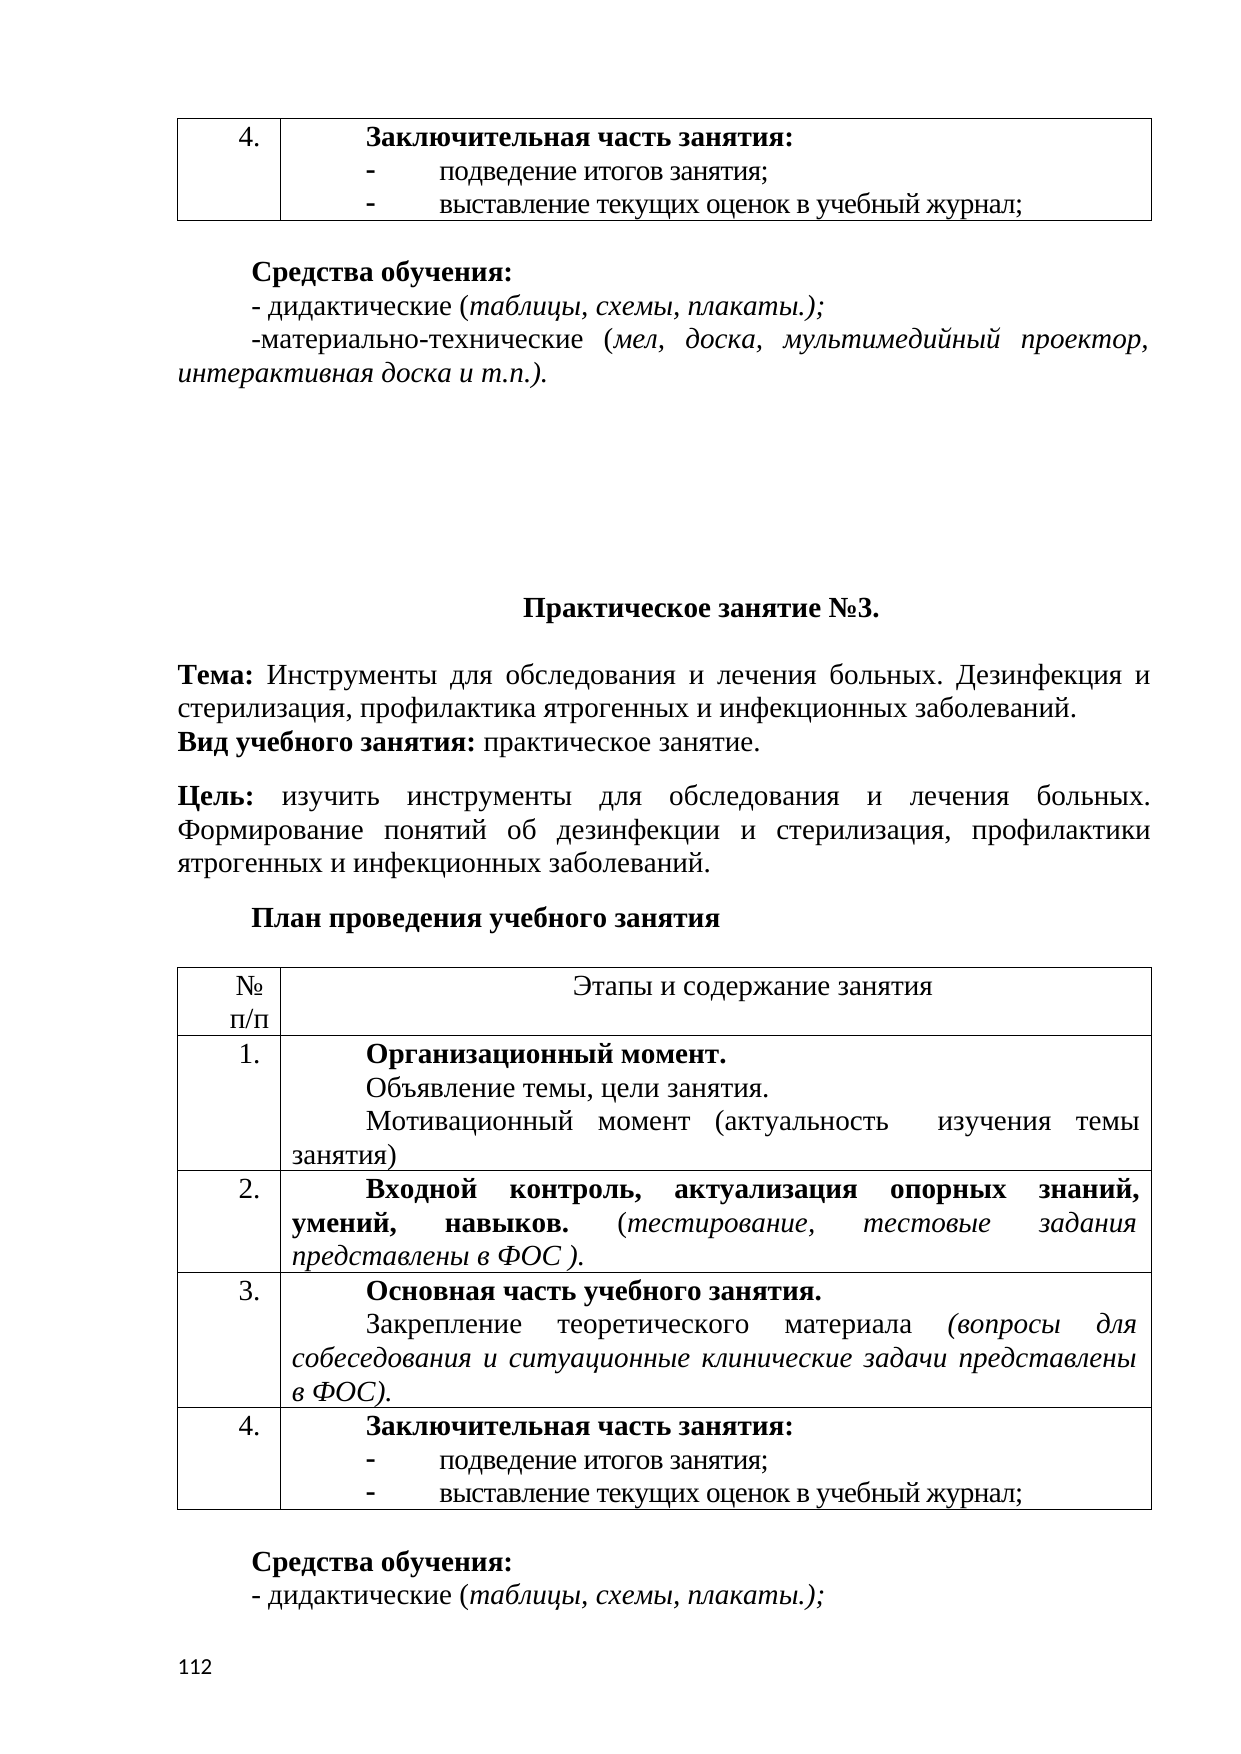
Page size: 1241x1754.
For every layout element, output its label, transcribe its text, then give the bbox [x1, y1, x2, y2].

text Тема: Инструменты для обследования и лечения больных. Дезинфекция и стерилизация, профилактика ятрогенных и инфекционных заболеваний. [177, 657, 1152, 724]
text Вид учебного занятия: практическое занятие. [177, 724, 1152, 758]
table_cell Заключительная часть занятия: подведение итогов занятия; выставление текущих оценок в учебный журнал; [281, 1408, 1151, 1509]
table_cell Основная часть учебного занятия. Закрепление теоретического материала (вопросы для собеседования и ситуационные клинические задачи представлены в ФОС). [281, 1273, 1151, 1407]
table_cell 2. [178, 1171, 280, 1272]
table_cell Заключительная часть занятия: подведение итогов занятия; выставление текущих оценок в учебный журнал; [281, 119, 1151, 220]
table_cell 4. [178, 119, 280, 220]
text Средства обучения: [177, 254, 1152, 288]
table_cell 3. [178, 1273, 280, 1407]
table_cell Входной контроль, актуализация опорных знаний, умений, навыков. (тестирование, тестовые задания представлены в ФОС ). [281, 1171, 1151, 1272]
text - дидактические (таблицы, схемы, плакаты.); [177, 288, 1152, 322]
text Средства обучения: [177, 1544, 1152, 1577]
table_cell Организационный момент. Объявление темы, цели занятия. Мотивационный момент (актуальность изучения темы занятия) [281, 1036, 1151, 1170]
text Практическое занятие №3. [177, 590, 1152, 623]
table_header Этапы и содержание занятия [281, 968, 1151, 1035]
table_cell 4. [178, 1408, 280, 1509]
text -материально-технические (мел, доска, мультимедийный проектор, интерактивная доска и т.п.). [177, 322, 1152, 389]
table_header № п/п [178, 968, 280, 1035]
text Цель: изучить инструменты для обследования и лечения больных. Формирование понятий об дезинфекции и стерилизация, профилактики ятрогенных и инфекционных заболеваний. [177, 778, 1152, 879]
table_cell 1. [178, 1036, 280, 1170]
text - дидактические (таблицы, схемы, плакаты.); [177, 1577, 1152, 1611]
text План проведения учебного занятия [177, 900, 1152, 933]
